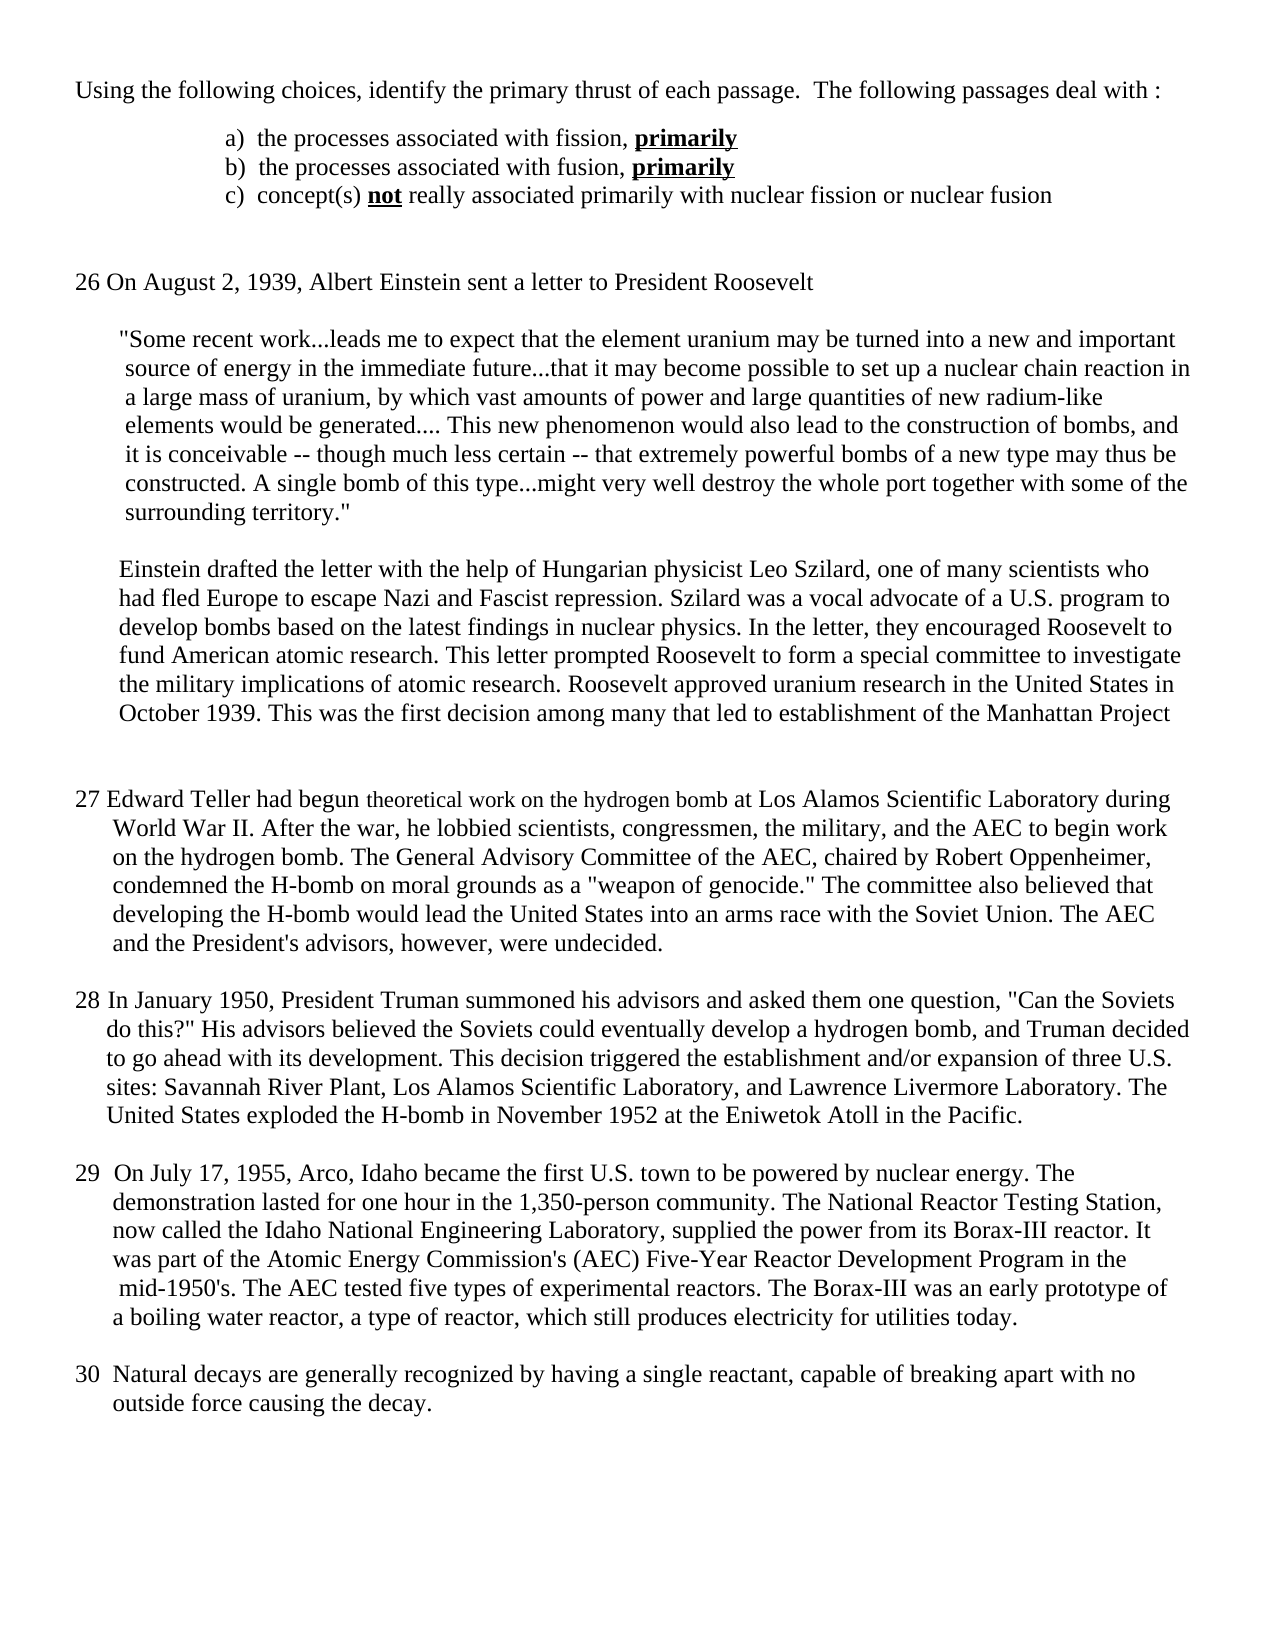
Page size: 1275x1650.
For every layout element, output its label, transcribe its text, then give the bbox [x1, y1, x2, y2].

text elements would be generated.... This new phenomenon would also lead to the construction of bombs, and [75, 410, 1200, 439]
text c) concept(s) not really associated primarily with nuclear fission or nuclear fusion [75, 180, 1200, 209]
text now called the Idaho National Engineering Laboratory, supplied the power from its Borax-III reactor. It [75, 1215, 1200, 1244]
text developing the H-bomb would lead the into an arms race with the . The AEC [75, 899, 1200, 928]
text to go ahead with its development. This decision triggered the establishment and/or expansion of three [75, 1043, 1200, 1072]
text 26 On August 2, 1939, Albert Einstein sent a letter to President Roosevelt [75, 267, 1200, 295]
text source of energy in the immediate future...that it may become possible to set up a nuclear chain reaction in [75, 353, 1200, 382]
text surrounding territory." [75, 497, 1200, 525]
text Using the following choices, identify the primary thrust of each passage. The following passages deal with : [75, 75, 1200, 104]
text and the President's advisors, however, were undecided. [75, 928, 1200, 957]
text 27 Edward Teller had begun theoretical work on the hydrogen bomb at Los Alamos Scientific Laboratory during [75, 784, 1200, 813]
text 29 On July 17, 1955, Arco, Idaho became the first U.S. town to be powered by nuclear energy. The [75, 1158, 1200, 1187]
text it is conceivable -- though much less certain -- that extremely powerful bombs of a new type may thus be [75, 439, 1200, 468]
text a) the processes associated with fission, primarily [75, 123, 1200, 152]
text 30 Natural decays are generally recognized by having a single reactant, capable of breaking apart with no [75, 1359, 1200, 1388]
text the military implications of atomic research. Roosevelt approved uranium research in the in [75, 669, 1200, 698]
text exploded the H-bomb in November 1952 at the Eniwetok Atoll in the Pacific. [75, 1100, 1200, 1129]
text 28 In January 1950, President Truman summoned his advisors and asked them one question, "Can the Soviets [75, 985, 1200, 1014]
text had fled to escape Nazi and Fascist repression. Szilard was a vocal advocate of a program to [75, 583, 1200, 612]
text mid-1950's. The AEC tested five types of experimental reactors. The Borax-III was an early prototype of [75, 1273, 1200, 1302]
text Einstein drafted the letter with the help of Hungarian physicist Leo Szilard, one of many scientists who [75, 554, 1200, 583]
text sites: River Plant, Los Alamos Scientific Laboratory, and Lawrence Livermore Laboratory. The [75, 1072, 1200, 1100]
text was part of the Atomic Energy Commission's (AEC) Five-Year Reactor Development Program in the [75, 1244, 1200, 1273]
text b) the processes associated with fusion, primarily [75, 152, 1200, 180]
text a large mass of uranium, by which vast amounts of power and large quantities of new radium-like [75, 382, 1200, 410]
text outside force causing the decay. [75, 1388, 1200, 1417]
text condemned the H-bomb on moral grounds as a "weapon of genocide." The committee also believed that [75, 870, 1200, 899]
text "Some recent work...leads me to expect that the element uranium may be turned into a new and important [75, 324, 1200, 353]
text October 1939. This was the first decision among many that led to establishment of the Manhattan Project [75, 698, 1200, 727]
text develop bombs based on the latest findings in nuclear physics. In the letter, they encouraged to [75, 612, 1200, 640]
text constructed. A single bomb of this type...might very well destroy the whole port together with some of the [75, 468, 1200, 497]
text a boiling water reactor, a type of reactor, which still produces electricity for utilities today. [75, 1302, 1200, 1330]
text do this?" His advisors believed the Soviets could eventually develop a hydrogen bomb, and Truman decided [75, 1014, 1200, 1043]
text fund American atomic research. This letter prompted to form a special committee to investigate [75, 640, 1200, 669]
text World War II. After the war, he lobbied scientists, congressmen, the military, and the AEC to begin work [75, 813, 1200, 842]
text demonstration lasted for one hour in the 1,350-person community. The National Reactor Testing Station, [75, 1187, 1200, 1215]
text on the hydrogen bomb. The General Advisory Committee of the AEC, chaired by Robert Oppenheimer, [75, 842, 1200, 870]
